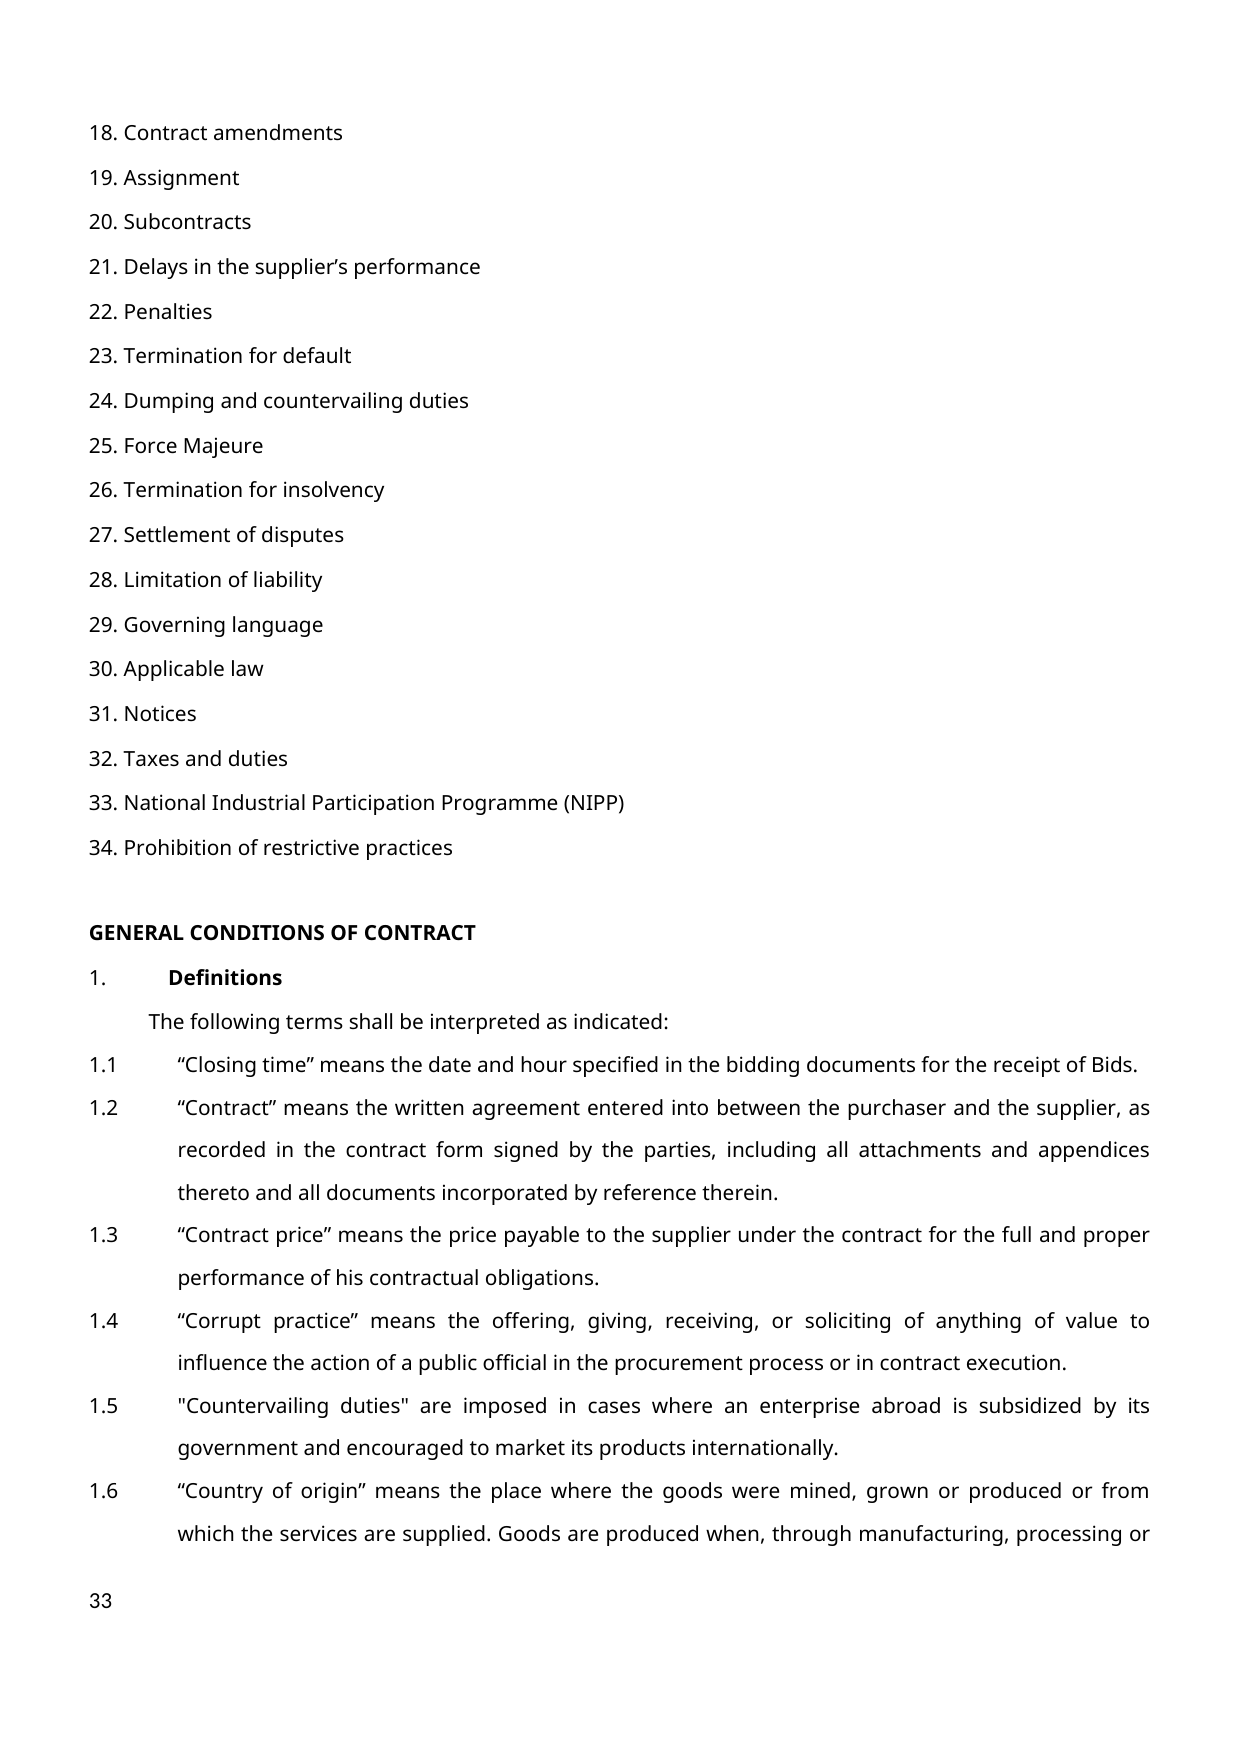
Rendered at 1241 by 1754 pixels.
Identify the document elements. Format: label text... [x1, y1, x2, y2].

text 23. Termination for default [89, 342, 1152, 370]
text 33. National Industrial Participation Programme (NIPP) [89, 788, 1152, 817]
text 18. Contract amendments [89, 118, 1152, 147]
text 24. Dumping and countervailing duties [89, 386, 1152, 415]
text 22. Penalties [89, 297, 1152, 325]
text 1.2 “Contract” means the written agreement entered into between the purchaser and the supplier, as recorded in the contract form signed by the parties, including all attachments and appendices thereto and all documents incorporated by reference therein. [89, 1093, 1152, 1206]
text 1.3 “Contract price” means the price payable to the supplier under the contract for the full and proper performance of his contractual obligations. [89, 1221, 1152, 1292]
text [89, 1476, 1152, 1547]
text 31. Notices [89, 699, 1152, 727]
text 28. Limitation of liability [89, 565, 1152, 593]
text 32. Taxes and duties [89, 744, 1152, 772]
text 1.4 “Corrupt practice” means the offering, giving, receiving, or soliciting of anything of value to influence the action of a public official in the procurement process or in contract execution. [89, 1306, 1152, 1377]
text 26. Termination for insolvency [89, 476, 1152, 504]
text 1. Definitions [89, 963, 1152, 991]
text 29. Governing language [89, 610, 1152, 638]
text 30. Applicable law [89, 654, 1152, 683]
text 1.1 “Closing time” means the date and hour specified in the bidding documents for the receipt of Bids. [89, 1050, 1152, 1078]
text 25. Force Majeure [89, 431, 1152, 459]
text 19. Assignment [89, 163, 1152, 191]
text 21. Delays in the supplier’s performance [89, 252, 1152, 281]
text GENERAL CONDITIONS OF CONTRACT [89, 918, 1152, 947]
text 20. Subcontracts [89, 207, 1152, 236]
text 1.5 "Countervailing duties" are imposed in cases where an enterprise abroad is subsidized by its government and encouraged to market its products internationally. [89, 1391, 1152, 1462]
text 34. Prohibition of restrictive practices [89, 833, 1152, 862]
text 27. Settlement of disputes [89, 520, 1152, 549]
text The following terms shall be interpreted as indicated: [89, 1007, 1152, 1036]
